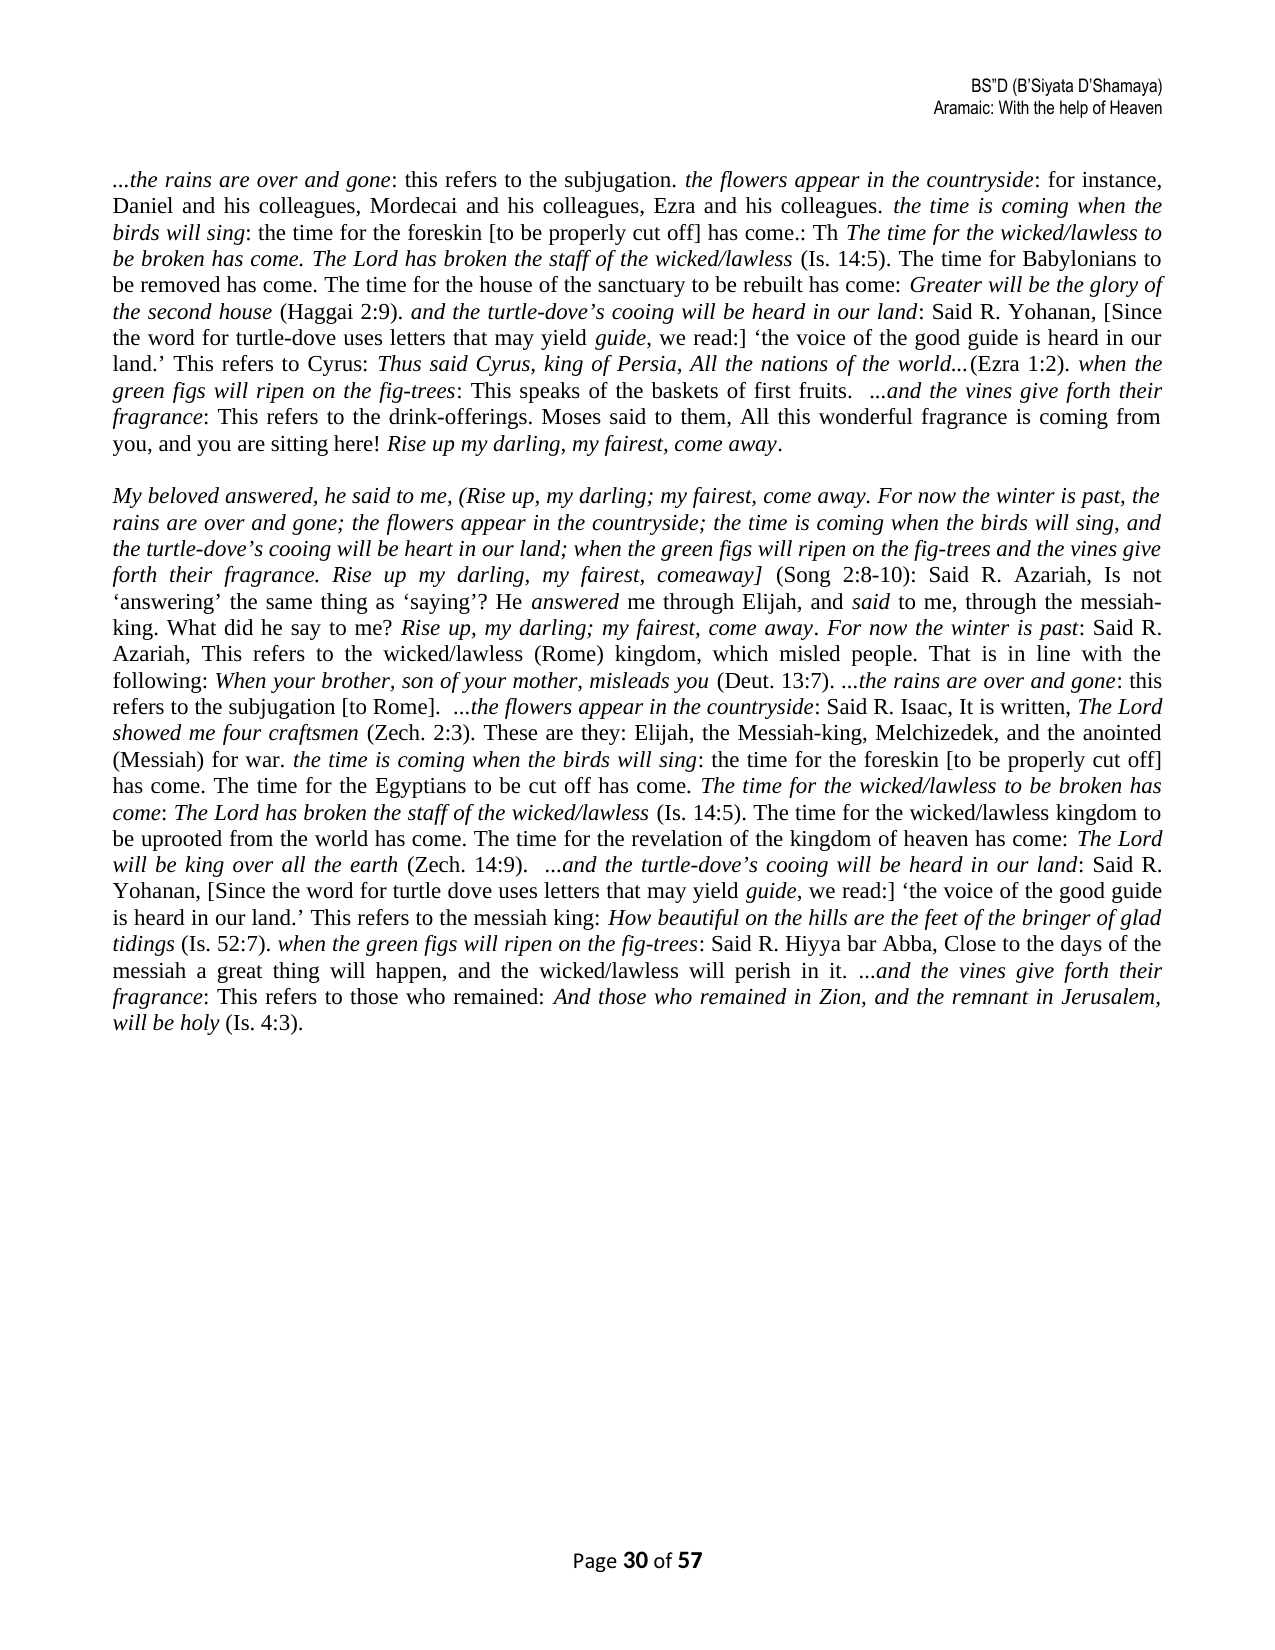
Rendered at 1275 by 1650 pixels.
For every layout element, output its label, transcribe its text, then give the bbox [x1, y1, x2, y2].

text ...the rains are over and gone: this refers to the subjugation. the flowers appear in the countryside: for instance, Daniel and his colleagues, Mordecai and his colleagues, Ezra and his colleagues. the time is coming when the birds will sing: the time for the foreskin [to be properly cut off] has come.: Th The time for the wicked/lawless to be broken has come. The Lord has broken the staff of the wicked/lawless (Is. 14:5). The time for Babylonians to be removed has come. The time for the house of the sanctuary to be rebuilt has come: Greater will be the glory of the second house (Haggai 2:9). and the turtle-dove’s cooing will be heard in our land: Said R. Yohanan, [Since the word for turtle-dove uses letters that may yield guide, we read:] ‘the voice of the good guide is heard in our land.’ This refers to Cyrus: Thus said Cyrus, king of Persia, All the nations of the world...(Ezra 1:2). when the green figs will ripen on the fig-trees: This speaks of the baskets of first fruits. ...and the vines give forth their fragrance: This refers to the drink-offerings. Moses said to them, All this wonderful fragrance is coming from you, and you are sitting here! Rise up my darling, my fairest, come away. [112, 166, 1162, 456]
text My beloved answered, he said to me, (Rise up, my darling; my fairest, come away. For now the winter is past, the rains are over and gone; the flowers appear in the countryside; the time is coming when the birds will sing, and the turtle-dove’s cooing will be heart in our land; when the green figs will ripen on the fig-trees and the vines give forth their fragrance. Rise up my darling, my fairest, comeaway] (Song 2:8-10): Said R. Azariah, Is not ‘answering’ the same thing as ‘saying’? He answered me through Elijah, and said to me, through the messiah- king. What did he say to me? Rise up, my darling; my fairest, come away. For now the winter is past: Said R. Azariah, This refers to the wicked/lawless (Rome) kingdom, which misled people. That is in line with the following: When your brother, son of your mother, misleads you (Deut. 13:7). ...the rains are over and gone: this refers to the subjugation [to Rome]. ...the flowers appear in the countryside: Said R. Isaac, It is written, The Lord showed me four craftsmen (Zech. 2:3). These are they: Elijah, the Messiah-king, Melchizedek, and the anointed (Messiah) for war. the time is coming when the birds will sing: the time for the foreskin [to be properly cut off] has come. The time for the Egyptians to be cut off has come. The time for the wicked/lawless to be broken has come: The Lord has broken the staff of the wicked/lawless (Is. 14:5). The time for the wicked/lawless kingdom to be uprooted from the world has come. The time for the revelation of the kingdom of heaven has come: The Lord will be king over all the earth (Zech. 14:9). ...and the turtle-dove’s cooing will be heard in our land: Said R. Yohanan, [Since the word for turtle dove uses letters that may yield guide, we read:] ‘the voice of the good guide is heard in our land.’ This refers to the messiah king: How beautiful on the hills are the feet of the bringer of glad tidings (Is. 52:7). when the green figs will ripen on the fig-trees: Said R. Hiyya bar Abba, Close to the days of the messiah a great thing will happen, and the wicked/lawless will perish in it. ...and the vines give forth their fragrance: This refers to those who remained: And those who remained in Zion, and the remnant in Jerusalem, will be holy (Is. 4:3). [112, 482, 1162, 1036]
